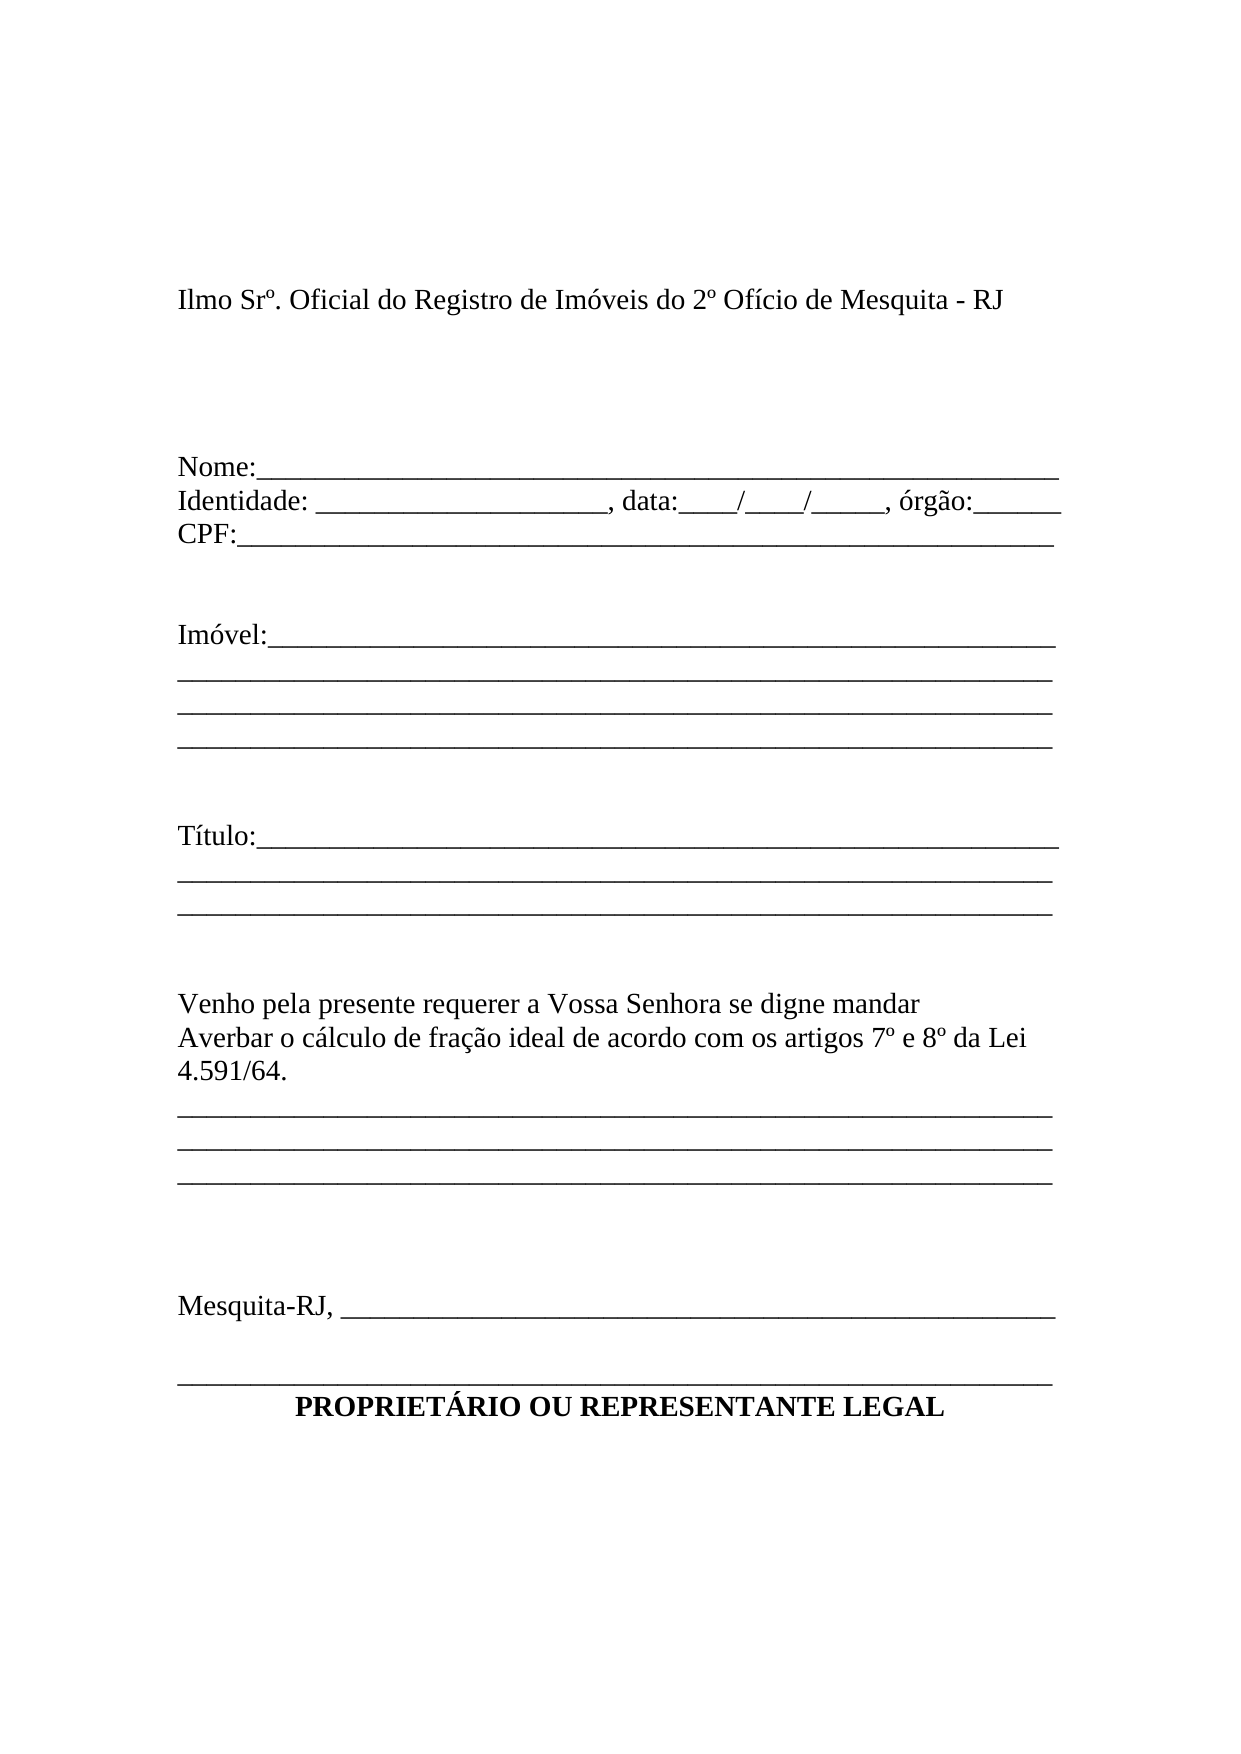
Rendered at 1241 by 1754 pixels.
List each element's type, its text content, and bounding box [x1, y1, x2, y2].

text CPF:________________________________________________________ [177, 517, 1063, 550]
text ____________________________________________________________ [177, 1355, 1063, 1389]
text Título:_______________________________________________________________________________________________________________________________________________________________________________ [177, 818, 1063, 919]
text ________________________________________________________________________________________________________________________ [177, 1087, 1063, 1154]
text Averbar o cálculo de fração ideal de acordo com os artigos 7º e 8º da Lei 4.591/64. [177, 1020, 1063, 1087]
text Ilmo Srº. Oficial do Registro de Imóveis do 2º Ofício de Mesquita - RJ [177, 282, 1063, 315]
text Imóvel:__________________________________________________________________________________________________________________________________________________________________________________________________________________________________________ [177, 617, 1063, 751]
text Mesquita-RJ, _________________________________________________ [177, 1288, 1063, 1322]
text Identidade: ____________________, data:____/____/_____, órgão:______ [177, 483, 1063, 517]
text ____________________________________________________________ [177, 1154, 1063, 1187]
text PROPRIETÁRIO OU REPRESENTANTE LEGAL [177, 1389, 1063, 1422]
text Nome:_______________________________________________________ [177, 449, 1063, 483]
text Venho pela presente requerer a Vossa Senhora se digne mandar [177, 986, 1063, 1020]
